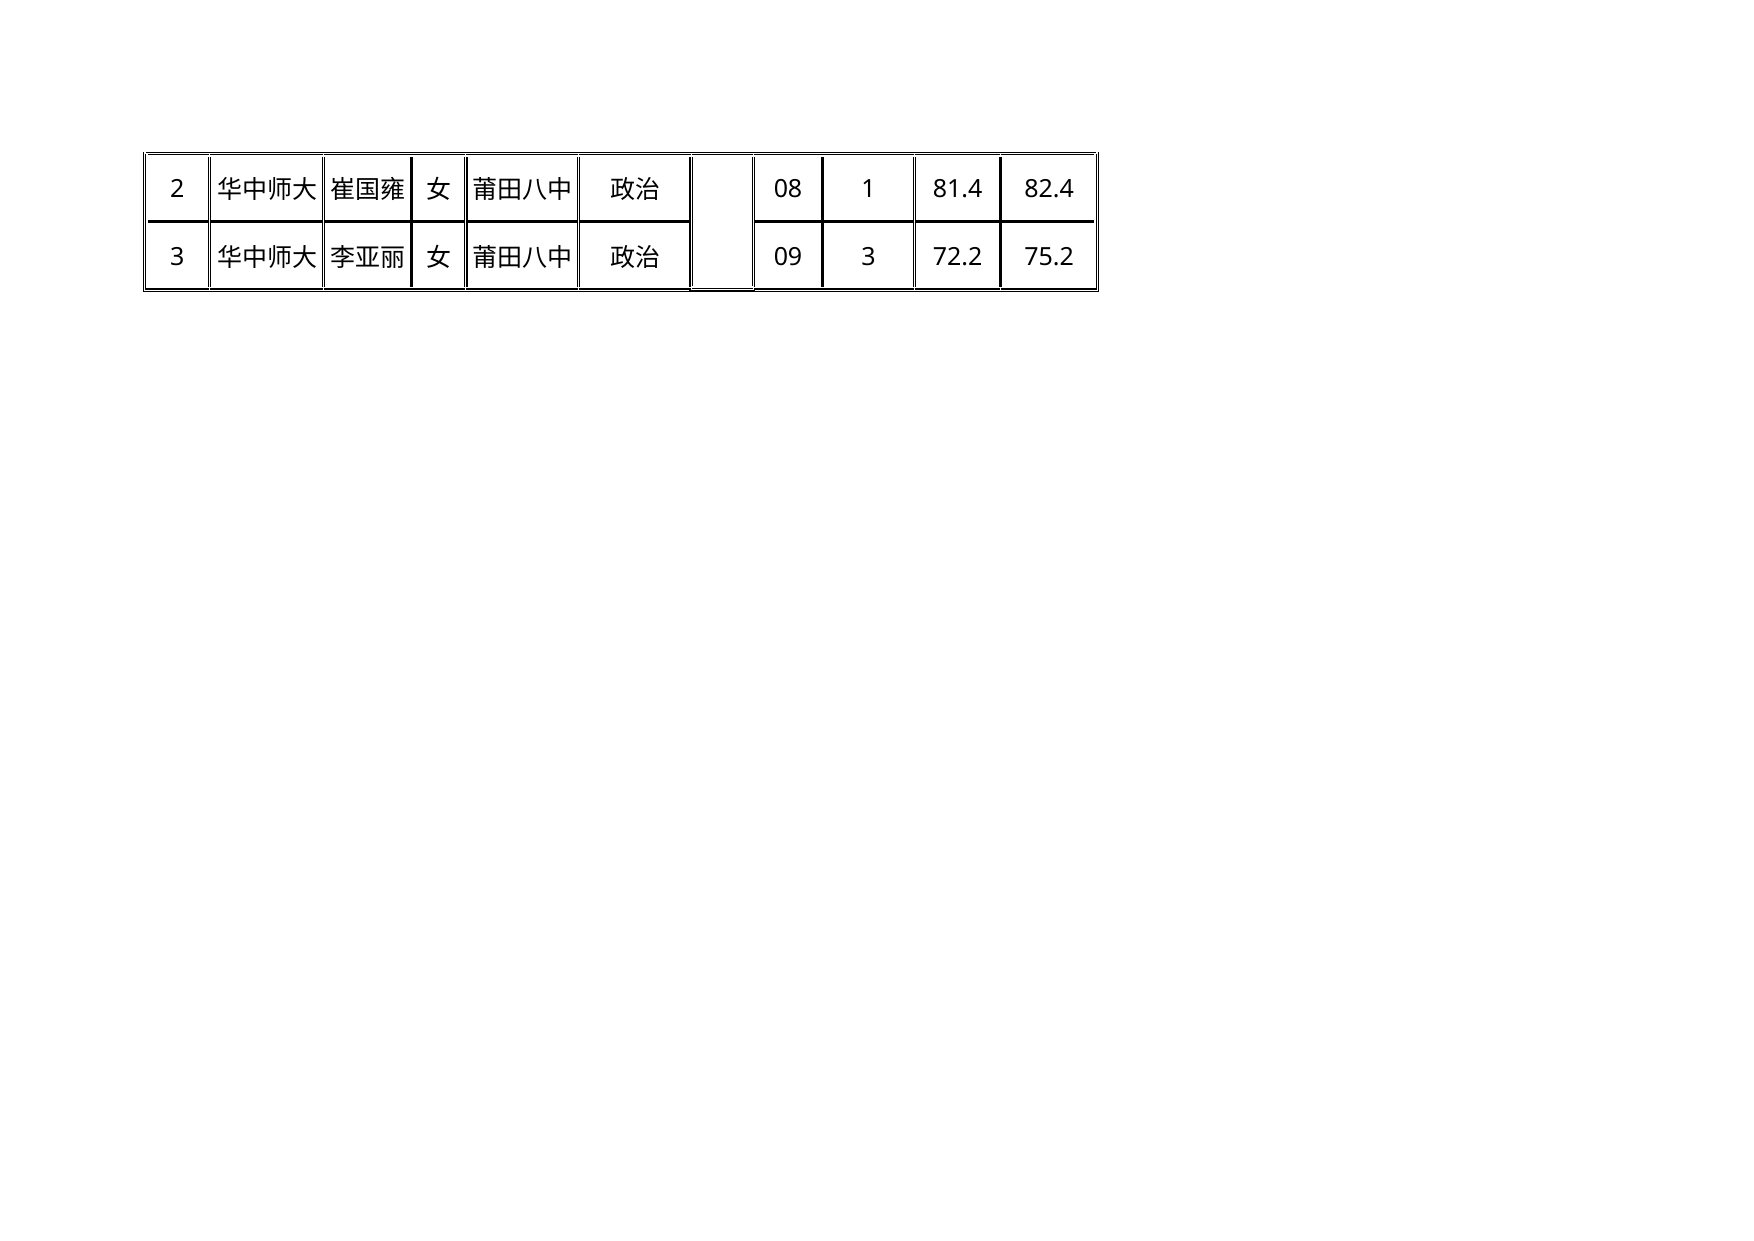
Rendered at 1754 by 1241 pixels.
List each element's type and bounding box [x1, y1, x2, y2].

table_header [142, 152, 1612, 324]
